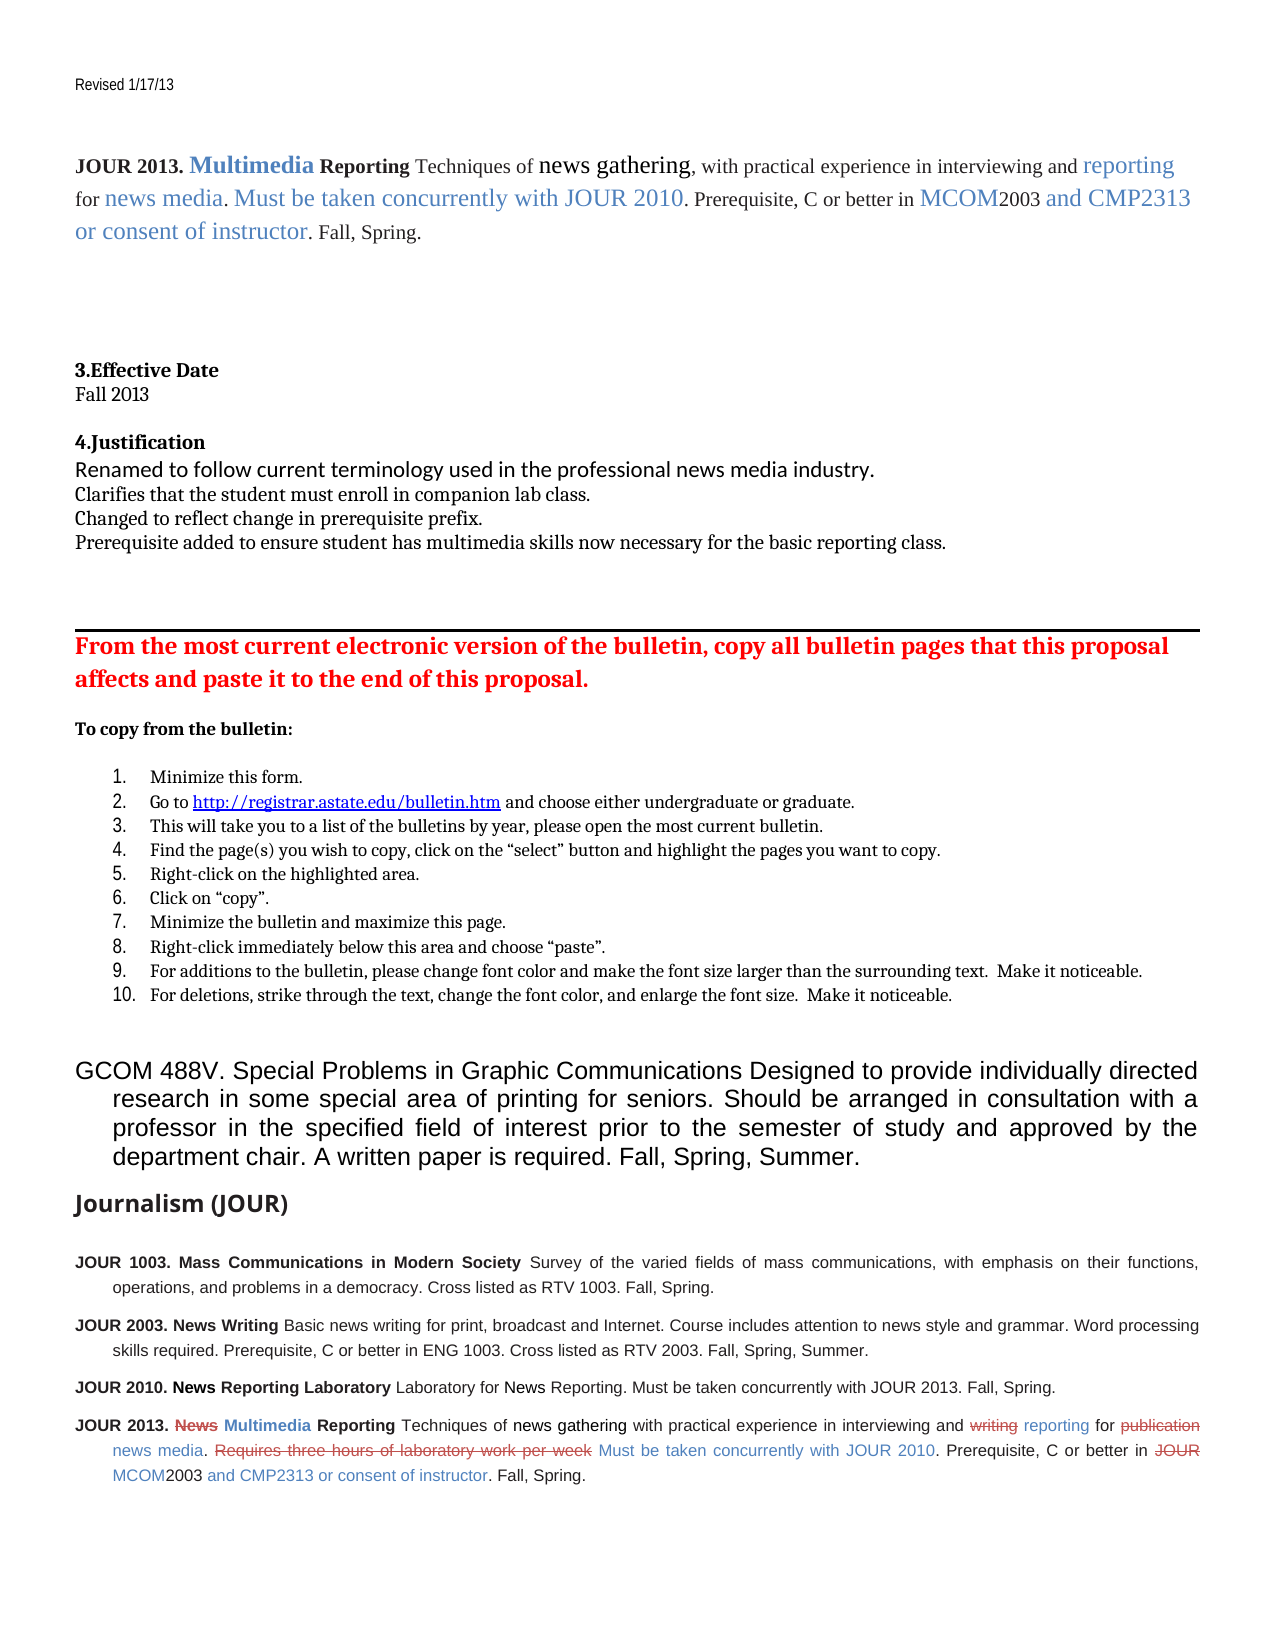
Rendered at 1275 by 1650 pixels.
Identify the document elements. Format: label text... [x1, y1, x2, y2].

text 3.Effective Date [75, 359, 1200, 383]
list Minimize the bulletin and maximize this page. [112, 909, 1200, 933]
list Right-click immediately below this area and choose “paste”. [112, 933, 1200, 958]
list This will take you to a list of the bulletins by year, please open the most current bulletin. [112, 813, 1200, 837]
text To copy from the bulletin: [75, 719, 1200, 740]
list For deletions, strike through the text, change the font color, and enlarge the font size. Make it noticeable. [112, 982, 1200, 1034]
list Right-click on the highlighted area. [112, 861, 1200, 885]
list Click on “copy”. [112, 885, 1200, 909]
list Minimize this form. [112, 764, 1200, 788]
list Go to http://registrar.astate.edu/bulletin.htm and choose either undergraduate or graduate. [112, 788, 1200, 813]
list Find the page(s) you wish to copy, click on the “select” button and highlight the pages you want to copy. [112, 837, 1200, 861]
list For additions to the bulletin, please change font color and make the font size larger than the surrounding text. Make it noticeable. [112, 958, 1200, 982]
text From the most current electronic version of the bulletin, copy all bulletin pages that this proposal affects and paste it to the end of this proposal. [75, 632, 1200, 694]
text 4.Justification [75, 431, 1200, 455]
